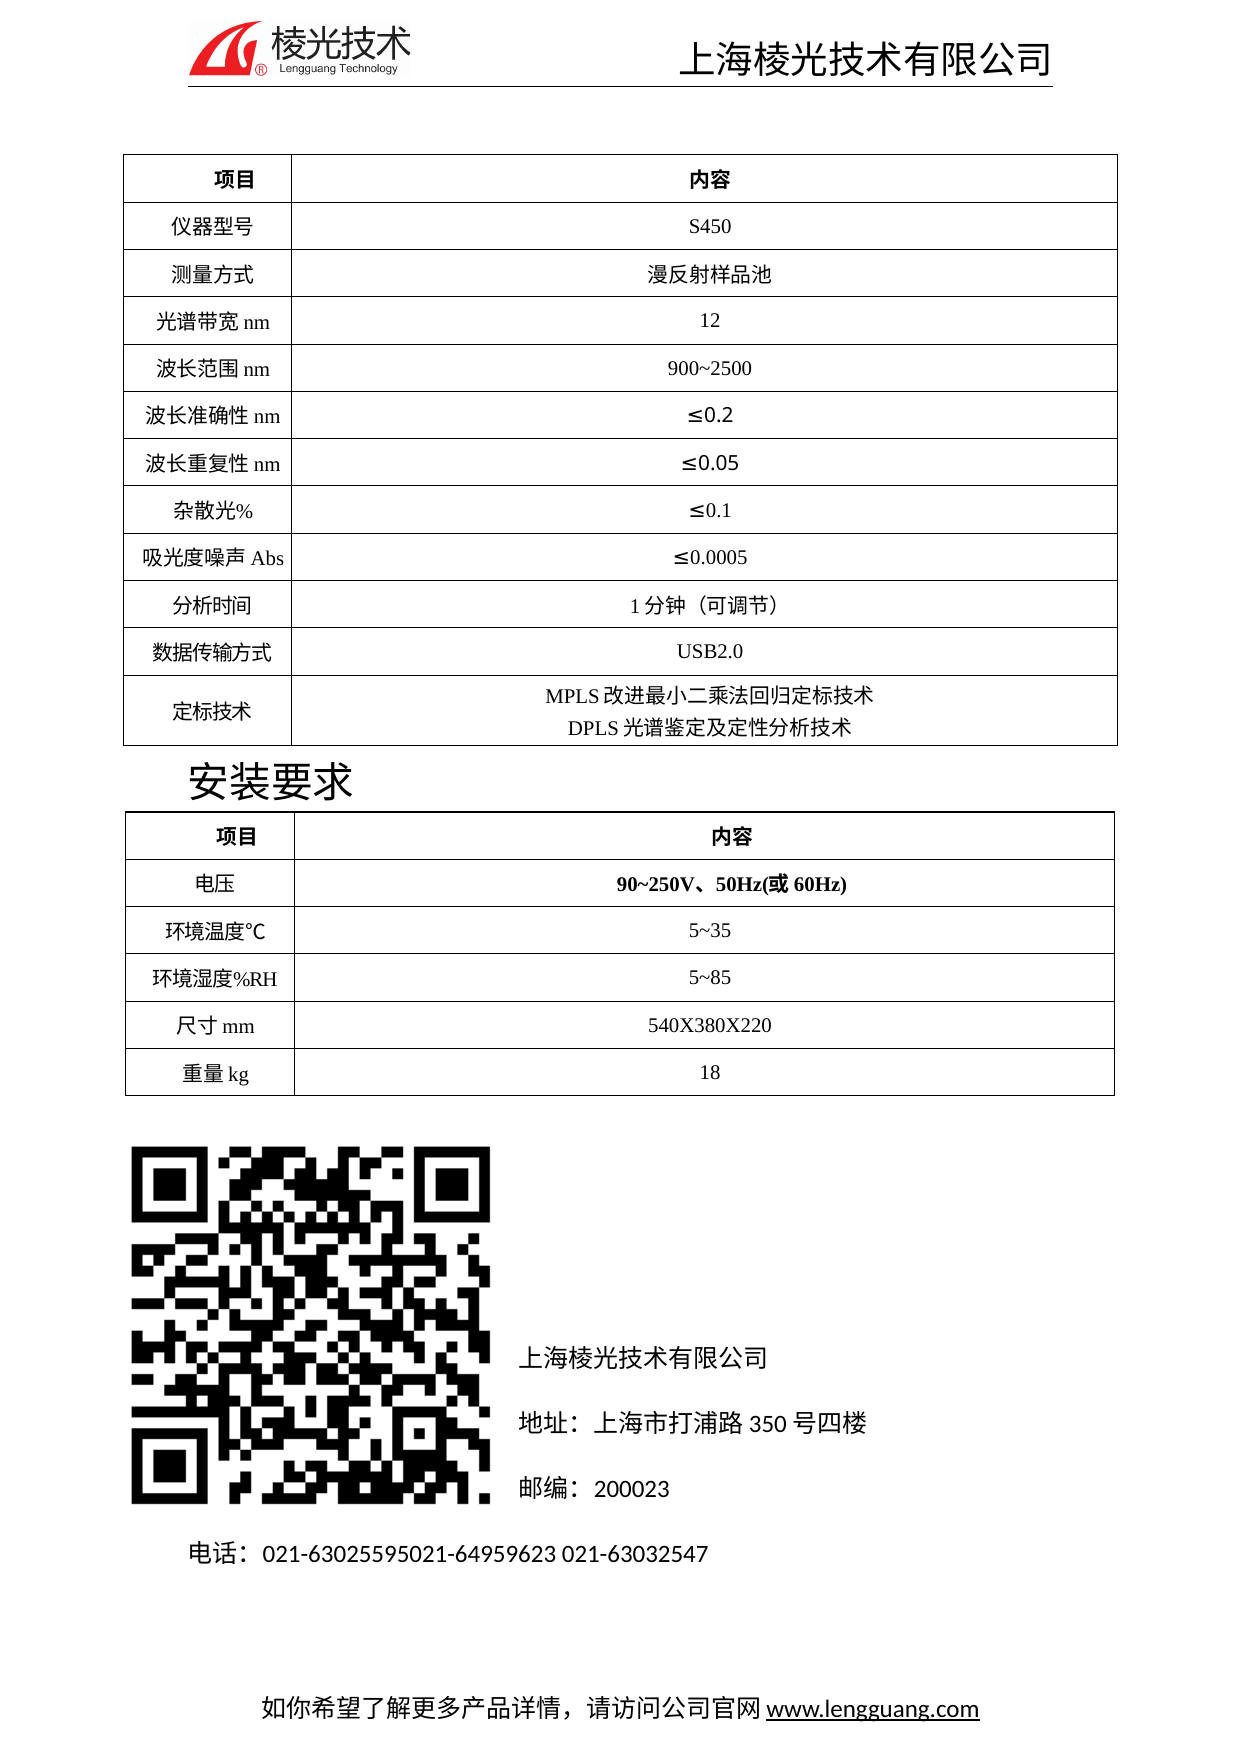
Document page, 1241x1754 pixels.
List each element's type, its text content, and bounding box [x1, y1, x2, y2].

text 地址：上海市打浦路350号四楼 [501, 1389, 1053, 1454]
table_cell ≤0.1 [292, 486, 1117, 533]
table_cell 1分钟（可调节） [292, 581, 1117, 627]
table_cell USB2.0 [292, 628, 1117, 674]
table_cell 环境温度℃ [126, 907, 294, 953]
table_cell ≤0.2 [292, 392, 1117, 438]
table_cell 540X380X220 [295, 1002, 1114, 1048]
table_cell 波长范围nm [124, 345, 291, 391]
table_cell 电压 [126, 860, 294, 906]
table_cell 18 [295, 1049, 1114, 1095]
table_cell 环境湿度%RH [126, 954, 294, 1001]
table_cell MPLS改进最小二乘法回归定标技术 DPLS光谱鉴定及定性分析技术 [292, 676, 1117, 745]
table_header 项目 [126, 813, 294, 859]
table_cell 仪器型号 [124, 203, 291, 249]
table_cell 数据传输方式 [124, 628, 291, 674]
table_cell 5~85 [295, 954, 1114, 1001]
table_cell 波长重复性nm [124, 439, 291, 485]
table_cell 尺寸mm [126, 1002, 294, 1048]
picture [121, 1136, 501, 1515]
text 安装要求 [187, 746, 1053, 811]
table_cell 测量方式 [124, 250, 291, 296]
text 电话：021-63025595021-64959623 021-63032547 [187, 1519, 1053, 1584]
table_cell 光谱带宽nm [124, 297, 291, 343]
text 邮编：200023 [187, 1454, 1053, 1519]
picture [188, 21, 411, 77]
table_cell 分析时间 [124, 581, 291, 627]
table_cell 吸光度噪声Abs [124, 534, 291, 580]
table_header 内容 [295, 813, 1114, 859]
table_header 内容 [292, 155, 1117, 202]
text 上海棱光技术有限公司 [501, 1324, 1053, 1389]
table_cell 12 [292, 297, 1117, 343]
table_cell 波长准确性nm [124, 392, 291, 438]
table_cell 5~35 [295, 907, 1114, 953]
table_cell ≤0.0005 [292, 534, 1117, 580]
table_cell 漫反射样品池 [292, 250, 1117, 296]
table_cell 90~250V、50Hz(或60Hz) [295, 860, 1114, 906]
table_cell 杂散光% [124, 486, 291, 533]
table_cell 900~2500 [292, 345, 1117, 391]
table_cell 重量kg [126, 1049, 294, 1095]
table_cell S450 [292, 203, 1117, 249]
table_cell ≤0.05 [292, 439, 1117, 485]
table_header 项目 [124, 155, 291, 202]
table_cell 定标技术 [124, 676, 291, 745]
